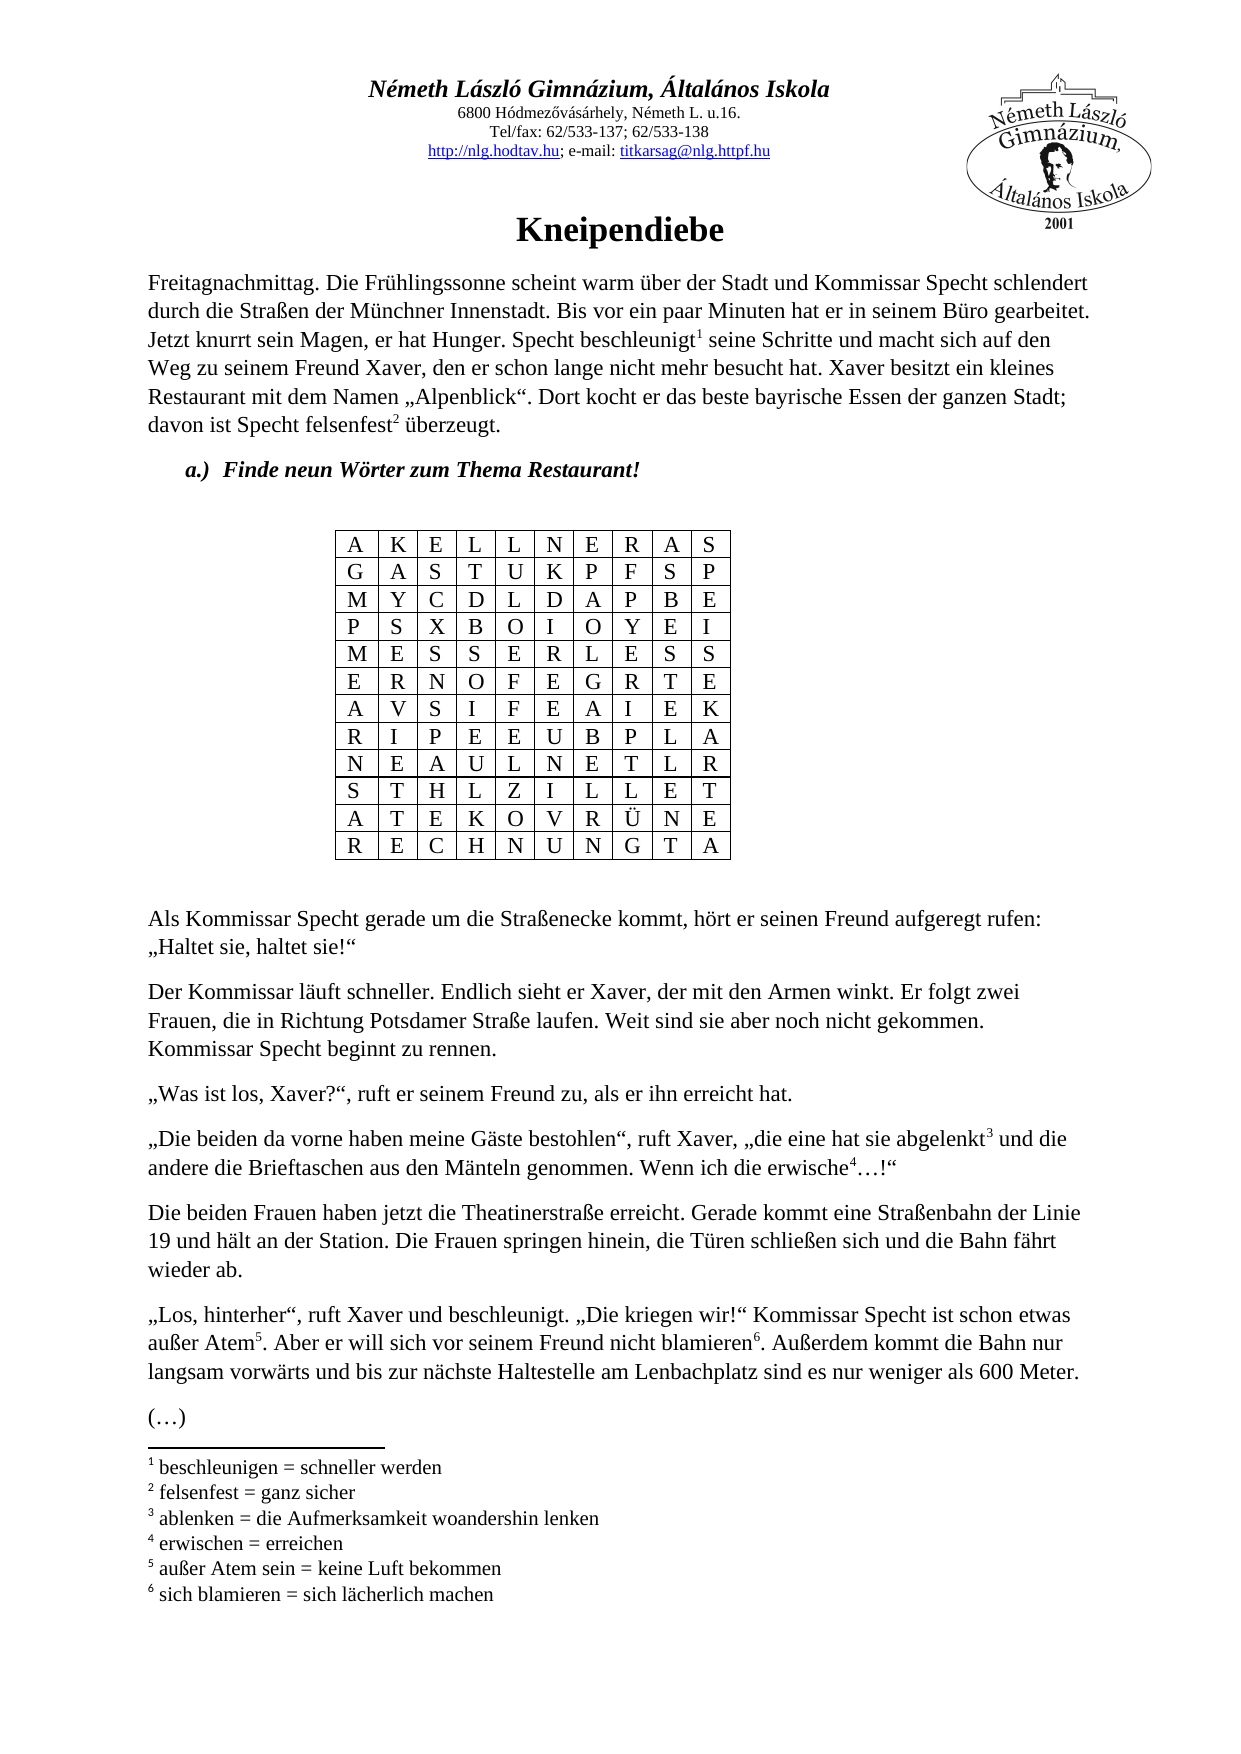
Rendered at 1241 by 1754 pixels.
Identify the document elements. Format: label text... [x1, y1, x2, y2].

table_cell U [496, 558, 534, 585]
table_cell L [457, 778, 495, 804]
table_cell E [535, 668, 573, 694]
table_cell O [457, 668, 495, 694]
table_cell N [496, 832, 534, 859]
table_cell E [653, 695, 691, 722]
table_cell C [418, 832, 456, 859]
table_cell U [535, 723, 573, 749]
table_cell A [574, 586, 612, 612]
table_cell S [653, 558, 691, 585]
table_cell Z [496, 778, 534, 804]
table_cell E [653, 613, 691, 639]
table_cell X [418, 613, 456, 639]
table_header A [653, 531, 691, 557]
table_cell E [496, 641, 534, 667]
table_cell E [613, 641, 652, 667]
table_cell B [653, 586, 691, 612]
picture [966, 73, 1152, 229]
table_cell V [379, 695, 417, 722]
table_cell R [336, 832, 378, 859]
table_cell P [692, 558, 730, 585]
table_cell P [336, 613, 378, 639]
table_cell I [692, 613, 730, 639]
table_cell E [692, 805, 730, 831]
table_cell S [653, 641, 691, 667]
text „Was ist los, Xaver?“, ruft er seinem Freund zu, als er ihn erreicht hat. [148, 1080, 1093, 1107]
table_cell I [457, 695, 495, 722]
table_cell T [613, 750, 652, 776]
table_cell T [653, 832, 691, 859]
table_cell T [653, 668, 691, 694]
table_cell E [653, 778, 691, 804]
table_cell L [574, 778, 612, 804]
table_header A [336, 531, 378, 557]
table_cell T [379, 805, 417, 831]
table_cell O [496, 613, 534, 639]
table_cell E [457, 723, 495, 749]
table_cell A [418, 750, 456, 776]
table_cell L [613, 778, 652, 804]
table_cell E [692, 586, 730, 612]
table_cell F [613, 558, 652, 585]
table_cell A [692, 723, 730, 749]
table_cell A [692, 832, 730, 859]
text Die beiden Frauen haben jetzt die Theatinerstraße erreicht. Gerade kommt eine Straßenbahn der Linie 19 und hält an der Station. Die Frauen springen hinein, die Türen schließen sich und die Bahn fährt wieder ab. [148, 1199, 1093, 1282]
table_cell M [336, 641, 378, 667]
table_cell L [496, 750, 534, 776]
table_cell L [496, 586, 534, 612]
table_cell E [692, 668, 730, 694]
text Der Kommissar läuft schneller. Endlich sieht er Xaver, der mit den Armen winkt. Er folgt zwei Frauen, die in Richtung Potsdamer Straße laufen. Weit sind sie aber noch nicht gekommen. Kommissar Specht beginnt zu rennen. [148, 978, 1093, 1062]
table_cell E [535, 695, 573, 722]
text Freitagnachmittag. Die Frühlingssonne scheint warm über der Stadt und Kommissar Specht schlendert durch die Straßen der Münchner Innenstadt. Bis vor ein paar Minuten hat er in seinem Büro gearbeitet. Jetzt knurrt sein Magen, er hat Hunger. Specht beschleunigt seine Schritte und macht sich auf den Weg zu seinem Freund Xaver, den er schon lange nicht mehr besucht hat. Xaver besitzt ein kleines Restaurant mit dem Namen „Alpenblick“. Dort kocht er das beste bayrische Essen der ganzen Stadt; davon ist Specht felsenfest überzeugt. [148, 269, 1093, 438]
table_cell U [535, 832, 573, 859]
table_cell S [692, 641, 730, 667]
table_cell E [418, 805, 456, 831]
table_cell A [379, 558, 417, 585]
table_cell H [418, 778, 456, 804]
table_cell D [535, 586, 573, 612]
table_cell A [574, 695, 612, 722]
text (…) [148, 1403, 1093, 1429]
table_cell R [379, 668, 417, 694]
table_header S [692, 531, 730, 557]
table_header L [457, 531, 495, 557]
table_cell P [613, 586, 652, 612]
table_header K [379, 531, 417, 557]
table_cell R [535, 641, 573, 667]
table_cell G [336, 558, 378, 585]
table_cell G [574, 668, 612, 694]
table_cell G [613, 832, 652, 859]
text „Die beiden da vorne haben meine Gäste bestohlen“, ruft Xaver, „die eine hat sie abgelenkt und die andere die Brieftaschen aus den Mänteln genommen. Wenn ich die erwische…!“ [148, 1125, 1093, 1180]
table_cell Ü [613, 805, 652, 831]
table_cell E [574, 750, 612, 776]
table_cell E [379, 832, 417, 859]
table_cell B [457, 613, 495, 639]
table_cell U [457, 750, 495, 776]
table_cell V [535, 805, 573, 831]
table_cell P [418, 723, 456, 749]
table_header E [574, 531, 612, 557]
table_cell L [574, 641, 612, 667]
text Als Kommissar Specht gerade um die Straßenecke kommt, hört er seinen Freund aufgeregt rufen: „Haltet sie, haltet sie!“ [148, 905, 1093, 959]
table_header E [418, 531, 456, 557]
table_cell R [574, 805, 612, 831]
table_cell A [336, 805, 378, 831]
table_cell R [613, 668, 652, 694]
table_cell I [379, 723, 417, 749]
table_cell N [418, 668, 456, 694]
table_cell L [653, 723, 691, 749]
table_cell N [653, 805, 691, 831]
table_cell E [379, 641, 417, 667]
table_cell O [574, 613, 612, 639]
table_cell O [496, 805, 534, 831]
table_cell E [379, 750, 417, 776]
table_cell T [457, 558, 495, 585]
table_cell S [336, 778, 378, 804]
table_cell N [535, 750, 573, 776]
table_cell S [418, 695, 456, 722]
table_cell T [692, 778, 730, 804]
table_cell H [457, 832, 495, 859]
table_cell K [535, 558, 573, 585]
table_cell K [457, 805, 495, 831]
table_cell L [653, 750, 691, 776]
table_cell D [457, 586, 495, 612]
table_cell R [336, 723, 378, 749]
table_cell P [574, 558, 612, 585]
table_cell A [336, 695, 378, 722]
table_cell M [336, 586, 378, 612]
table_cell I [535, 778, 573, 804]
table_cell B [574, 723, 612, 749]
table_cell E [336, 668, 378, 694]
table_cell N [336, 750, 378, 776]
text Kneipendiebe [148, 208, 1093, 249]
table_cell E [496, 723, 534, 749]
table_cell S [418, 558, 456, 585]
list Finde neun Wörter zum Thema Restaurant! [185, 456, 1093, 483]
text „Los, hinterher“, ruft Xaver und beschleunigt. „Die kriegen wir!“ Kommissar Specht ist schon etwas außer Atem. Aber er will sich vor seinem Freund nicht blamieren. Außerdem kommt die Bahn nur langsam vorwärts und bis zur nächste Haltestelle am Lenbachplatz sind es nur weniger als 600 Meter. [148, 1301, 1093, 1384]
table_cell I [535, 613, 573, 639]
table_cell F [496, 695, 534, 722]
table_cell Y [613, 613, 652, 639]
table_cell S [457, 641, 495, 667]
table_header R [613, 531, 652, 557]
table_header N [535, 531, 573, 557]
table_cell I [613, 695, 652, 722]
table_cell Y [379, 586, 417, 612]
table_cell T [379, 778, 417, 804]
table_cell N [574, 832, 612, 859]
table_cell S [418, 641, 456, 667]
table_cell C [418, 586, 456, 612]
table_cell K [692, 695, 730, 722]
table_cell F [496, 668, 534, 694]
table_cell P [613, 723, 652, 749]
table_cell R [692, 750, 730, 776]
table_header L [496, 531, 534, 557]
table_cell S [379, 613, 417, 639]
